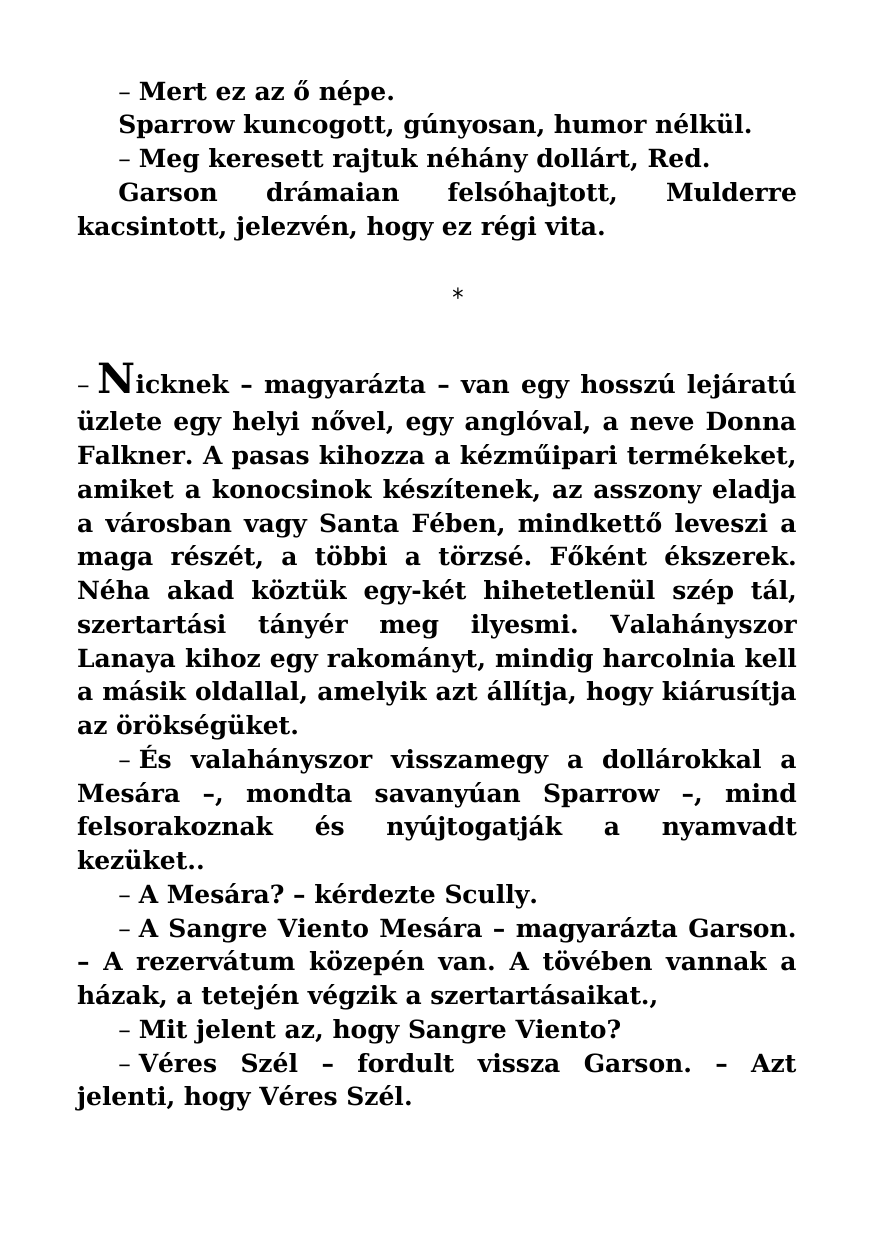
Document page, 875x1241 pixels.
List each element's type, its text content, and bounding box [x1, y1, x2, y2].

text Garson drámaian felsóhajtott, Mulderre kacsintott, jelezvén, hogy ez régi vita. [77, 178, 797, 241]
text – A Sangre Viento Mesára – magyarázta Garson. – A rezervátum közepén van. A tövében vannak a házak, a tetején végzik a szertartásaikat., [77, 914, 797, 1011]
text – És valahányszor visszamegy a dollárokkal a Mesára –, mondta savanyúan Sparrow –, mind felsorakoznak és nyújtogatják a nyamvadt kezüket.. [77, 745, 797, 876]
text * [77, 283, 797, 312]
text – Mert ez az ő népe. [77, 77, 797, 106]
text – Véres Szél – fordult vissza Garson. – Azt jelenti, hogy Véres Szél. [77, 1049, 797, 1112]
text – Nicknek – magyarázta – van egy hosszú lejáratú üzlete egy helyi nővel, egy anglóval, a neve Donna Falkner. A pasas kihozza a kézműipari termékeket, amiket a konocsinok készítenek, az asszony eladja a városban vagy Santa Fében, mindkettő leveszi a maga részét, a többi a törzsé. Főként ékszerek. Néha akad köztük egy-két hihetetlenül szép tál, szertartási tányér meg ilyesmi. Valahányszor Lanaya kihoz egy rakományt, mindig harcolnia kell a másik oldallal, amelyik azt állítja, hogy kiárusítja az örökségüket. [77, 354, 797, 741]
text Sparrow kuncogott, gúnyosan, humor nélkül. [77, 111, 797, 140]
text – Mit jelent az, hogy Sangre Viento? [77, 1015, 797, 1044]
text – Meg keresett rajtuk néhány dollárt, Red. [77, 144, 797, 174]
text – A Mesára? – kérdezte Scully. [77, 880, 797, 909]
